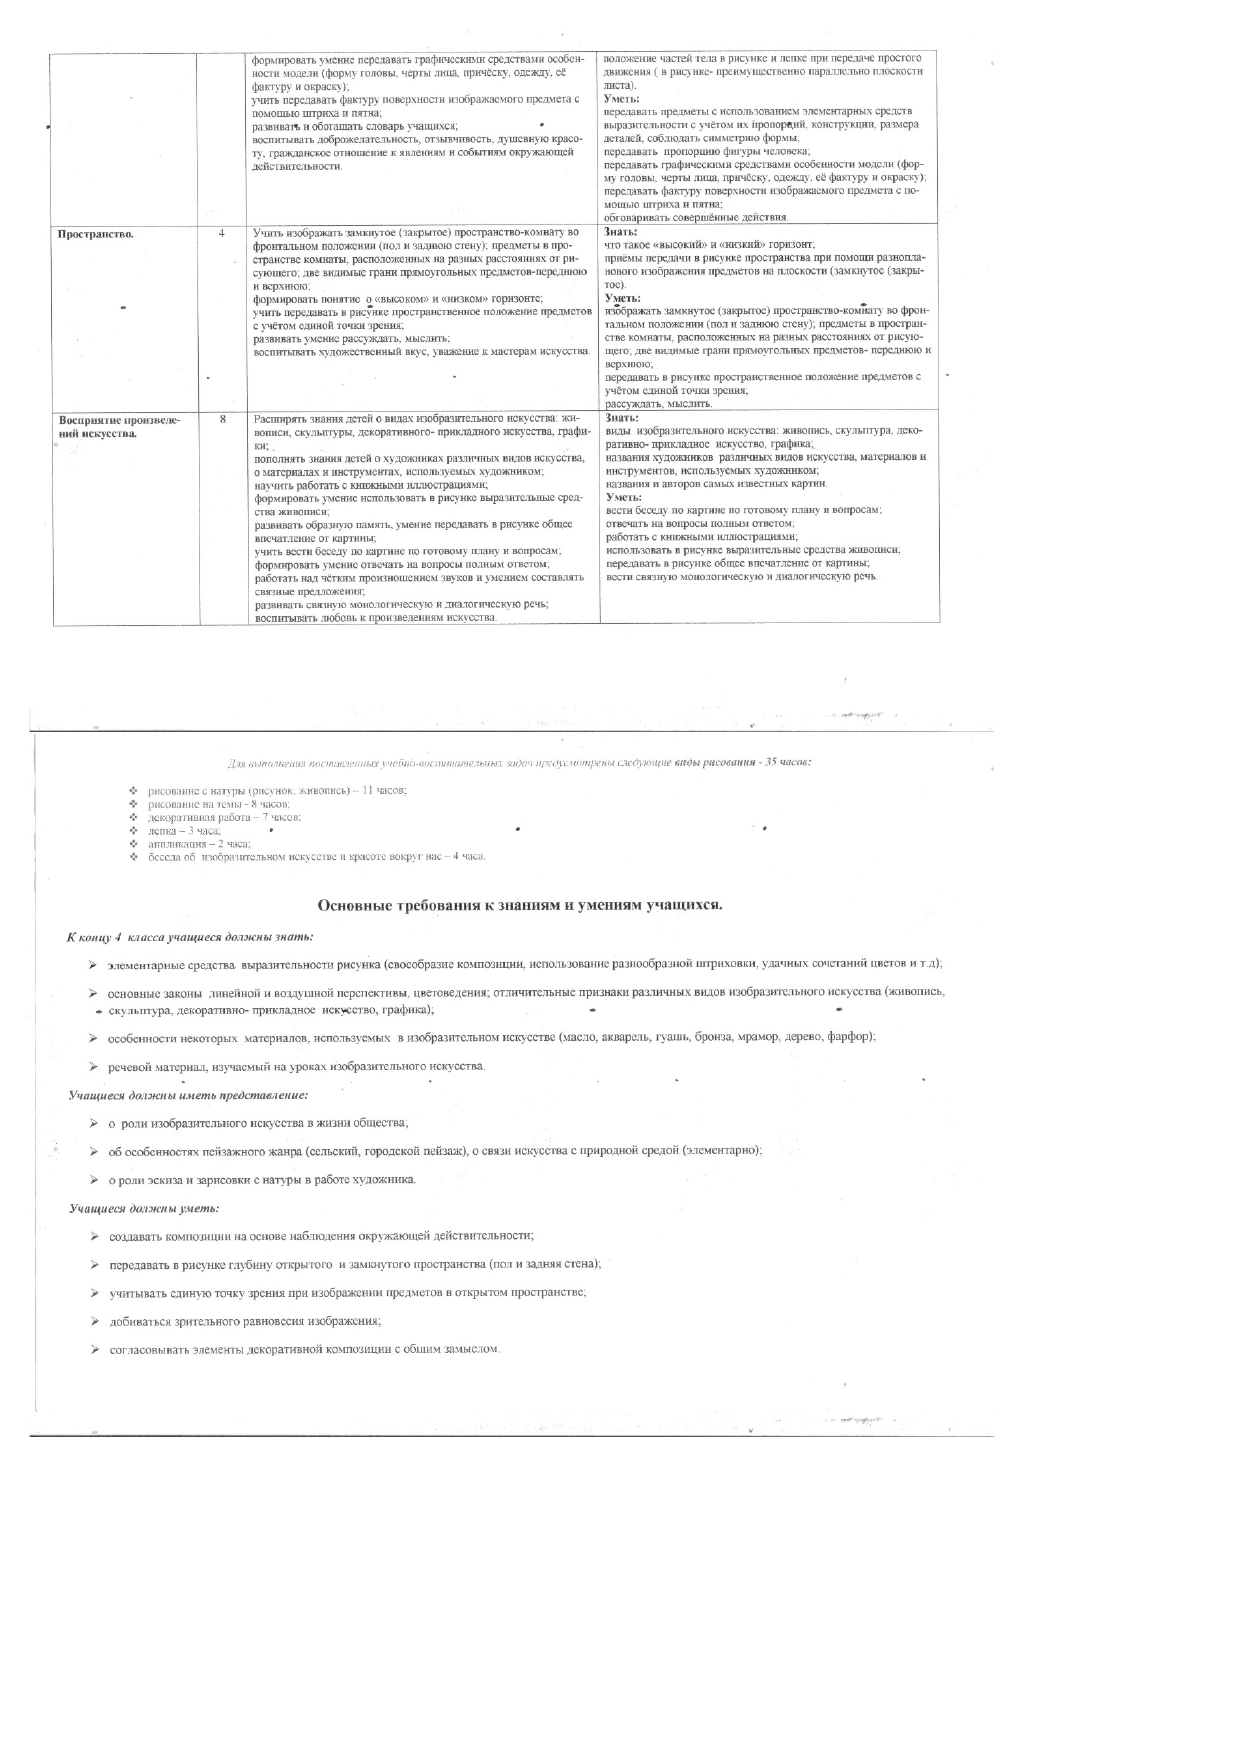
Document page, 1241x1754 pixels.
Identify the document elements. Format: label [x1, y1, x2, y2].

picture [29, 29, 1004, 732]
picture [29, 734, 1004, 1437]
